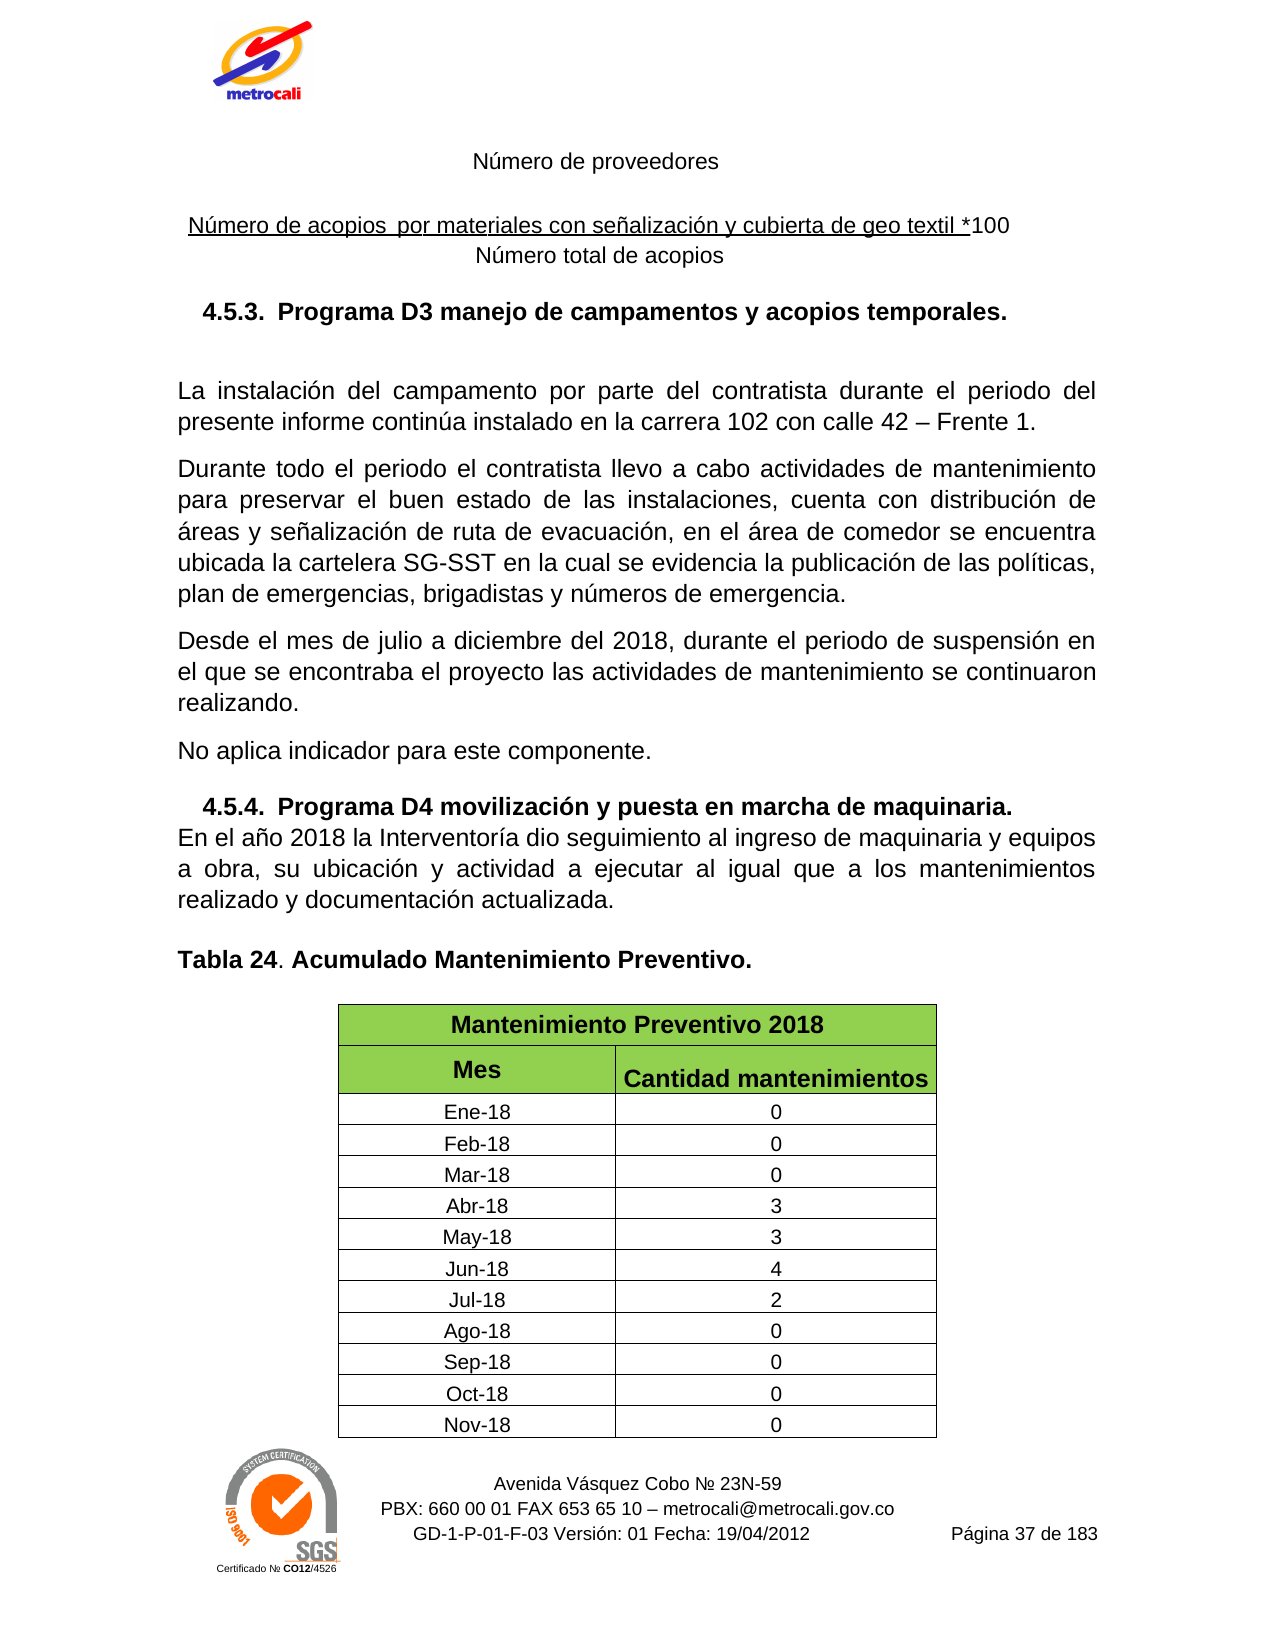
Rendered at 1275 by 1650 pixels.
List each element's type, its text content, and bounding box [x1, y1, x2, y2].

table_header Mantenimiento Preventivo 2018 [339, 1005, 936, 1045]
picture [213, 21, 314, 101]
table_cell Sep-18 [339, 1344, 615, 1374]
subtitle Programa D3 manejo de campamentos y acopios temporales. [202, 297, 1098, 326]
text Tabla 24. Acumulado Mantenimiento Preventivo. [177, 946, 1098, 974]
table_cell 0 [616, 1344, 936, 1374]
text Número de acopios por materiales con señalización y cubierta de geo textil *100 [188, 212, 1011, 238]
table_cell 0 [616, 1313, 936, 1343]
table_cell Cantidad mantenimientos [616, 1046, 936, 1093]
table_cell Jul-18 [339, 1281, 615, 1312]
table_cell 4 [616, 1250, 936, 1280]
table_cell Mes [339, 1046, 615, 1093]
table_cell 2 [616, 1281, 936, 1312]
text Desde el mes de julio a diciembre del 2018, durante el periodo de suspensión en el que se encontraba el proyecto las actividades de mantenimiento se continuaron realizando. [177, 626, 1098, 717]
table_cell 0 [616, 1406, 936, 1437]
text La instalación del campamento por parte del contratista durante el periodo del presente informe continúa instalado en la carrera 102 con calle 42 – Frente 1. [177, 376, 1098, 436]
table_cell Oct-18 [339, 1375, 615, 1405]
table_cell 3 [616, 1219, 936, 1249]
table_cell Ene-18 [339, 1094, 615, 1124]
text Número de proveedores [188, 148, 1003, 174]
table_cell 0 [616, 1375, 936, 1405]
table_cell May-18 [339, 1219, 615, 1249]
text Número total de acopios [188, 242, 1011, 268]
table_cell 0 [616, 1156, 936, 1187]
table_cell 3 [616, 1188, 936, 1218]
table_cell Abr-18 [339, 1188, 615, 1218]
subtitle Programa D4 movilización y puesta en marcha de maquinaria. [202, 792, 1098, 821]
text No aplica indicador para este componente. [177, 736, 1098, 765]
table_cell Nov-18 [339, 1406, 615, 1437]
table_cell Jun-18 [339, 1250, 615, 1280]
text En el año 2018 la Interventoría dio seguimiento al ingreso de maquinaria y equipos a obra, su ubicación y actividad a ejecutar al igual que a los mantenimientos realizado y documentación actualizada. [177, 823, 1098, 914]
table_cell 0 [616, 1094, 936, 1124]
table_cell Feb-18 [339, 1125, 615, 1155]
table_cell Mar-18 [339, 1156, 615, 1187]
picture [225, 1448, 340, 1561]
table_cell 0 [616, 1125, 936, 1155]
text Durante todo el periodo el contratista llevo a cabo actividades de mantenimiento para preservar el buen estado de las instalaciones, cuenta con distribución de áreas y señalización de ruta de evacuación, en el área de comedor se encuentra ubicada la cartelera SG-SST en la cual se evidencia la publicación de las políticas, plan de emergencias, brigadistas y números de emergencia. [177, 454, 1098, 607]
table_cell Ago-18 [339, 1313, 615, 1343]
